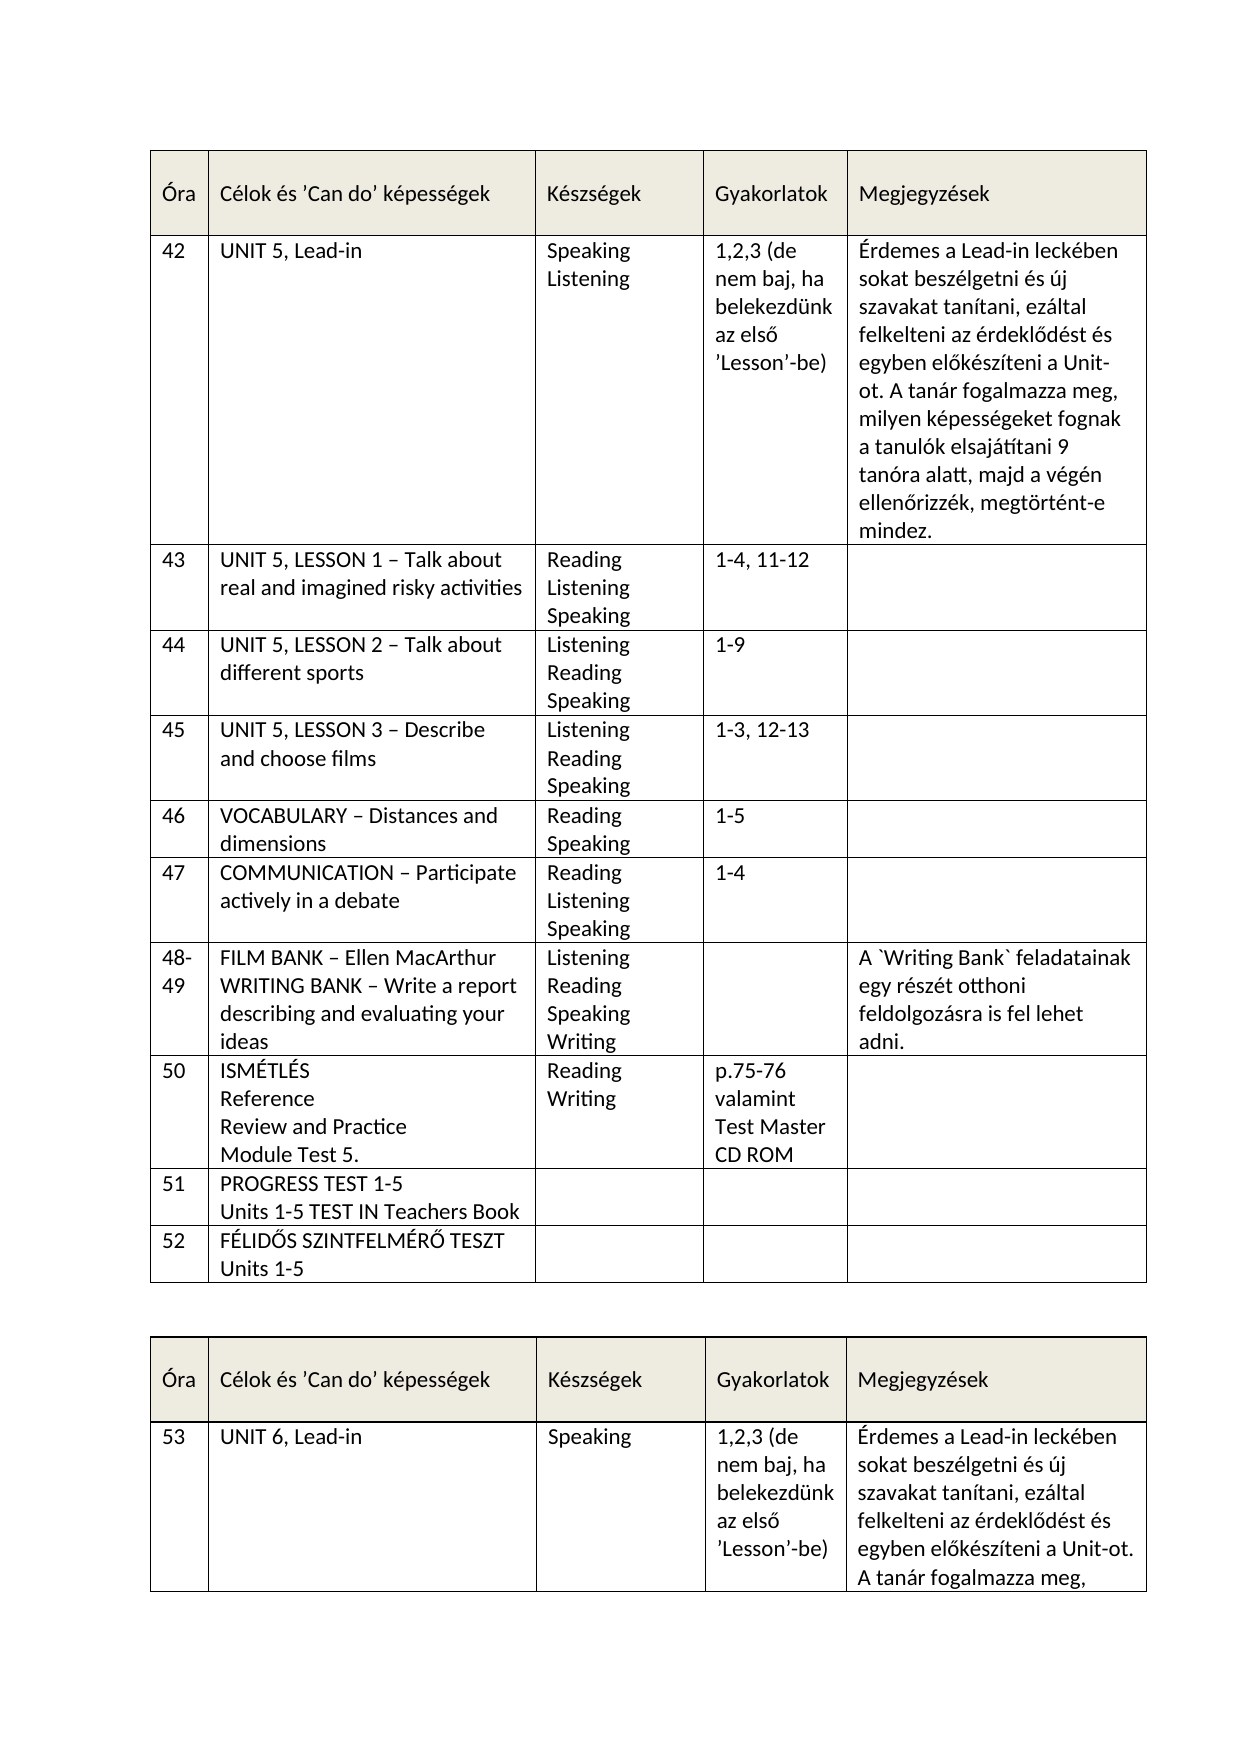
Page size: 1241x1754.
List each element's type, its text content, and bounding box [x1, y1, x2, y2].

table_cell 1-5 [704, 801, 847, 857]
table_cell UNIT 6, Lead-in [209, 1423, 536, 1591]
table_cell [704, 1169, 847, 1225]
table_cell VOCABULARY – Distances and dimensions [209, 801, 535, 857]
table_cell 46 [151, 801, 208, 857]
table_cell UNIT 5, LESSON 1 – Talk about real and imagined risky activities [209, 545, 535, 629]
table_cell ISMÉTLÉS Reference Review and Practice Module Test 5. [209, 1056, 535, 1168]
table_cell 1-4 [704, 858, 847, 942]
table_cell [848, 801, 1146, 857]
table_cell Reading Listening Speaking [536, 858, 703, 942]
table_cell 51 [151, 1169, 208, 1225]
table_cell 50 [151, 1056, 208, 1168]
table_header Óra [151, 1338, 208, 1421]
table_cell FÉLIDŐS SZINTFELMÉRŐ TESZT Units 1-5 [209, 1226, 535, 1282]
table_cell FILM BANK – Ellen MacArthur WRITING BANK – Write a report describing and evaluating your ideas [209, 943, 535, 1055]
table_header Óra [151, 151, 208, 235]
table_cell [848, 716, 1146, 800]
table_header Megjegyzések [847, 1338, 1146, 1421]
table_cell 52 [151, 1226, 208, 1282]
table_cell 48-49 [151, 943, 208, 1055]
table_cell UNIT 5, LESSON 3 – Describe and choose films [209, 716, 535, 800]
table_header Célok és ’Can do’ képességek [209, 1338, 536, 1421]
table_cell 1-3, 12-13 [704, 716, 847, 800]
table_header Gyakorlatok [704, 151, 847, 235]
table_cell [704, 943, 847, 1055]
table_header Megjegyzések [848, 151, 1146, 235]
table_cell Reading Listening Speaking [536, 545, 703, 629]
table_cell [848, 1056, 1146, 1168]
table_cell 43 [151, 545, 208, 629]
table_cell 47 [151, 858, 208, 942]
table_cell [848, 1226, 1146, 1282]
table_cell Listening Reading Speaking [536, 716, 703, 800]
table_cell [848, 631, 1146, 714]
table_cell UNIT 5, Lead-in [209, 236, 535, 544]
table_cell 53 [151, 1423, 208, 1591]
table_header Készségek [536, 151, 703, 235]
table_cell [848, 545, 1146, 629]
table_cell UNIT 5, LESSON 2 – Talk about different sports [209, 631, 535, 714]
table_header Készségek [537, 1338, 705, 1421]
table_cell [847, 1423, 1146, 1591]
table_cell 1-4, 11-12 [704, 545, 847, 629]
table_cell 42 [151, 236, 208, 544]
table_header Célok és ’Can do’ képességek [209, 151, 535, 235]
table_cell COMMUNICATION – Participate actively in a debate [209, 858, 535, 942]
table_cell PROGRESS TEST 1-5 Units 1-5 TEST IN Teachers Book [209, 1169, 535, 1225]
table_cell 44 [151, 631, 208, 714]
table_cell A `Writing Bank` feladatainak egy részét otthoni feldolgozásra is fel lehet adni. [848, 943, 1146, 1055]
table_cell 45 [151, 716, 208, 800]
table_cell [706, 1423, 846, 1591]
table_cell [704, 1226, 847, 1282]
table_cell 1,2,3 (de nem baj, ha belekezdünk az első ’Lesson’-be) [704, 236, 847, 544]
table_cell [848, 858, 1146, 942]
table_cell 1-9 [704, 631, 847, 714]
table_cell Speaking [537, 1423, 705, 1591]
table_cell Listening Reading Speaking [536, 631, 703, 714]
table_cell Reading Speaking [536, 801, 703, 857]
table_cell Reading Writing [536, 1056, 703, 1168]
table_cell Listening Reading Speaking Writing [536, 943, 703, 1055]
table_header Gyakorlatok [706, 1338, 846, 1421]
table_cell p.75-76 valamint Test Master CD ROM [704, 1056, 847, 1168]
table_cell [536, 1226, 703, 1282]
table_cell [536, 1169, 703, 1225]
table_cell [848, 1169, 1146, 1225]
table_cell Speaking Listening [536, 236, 703, 544]
